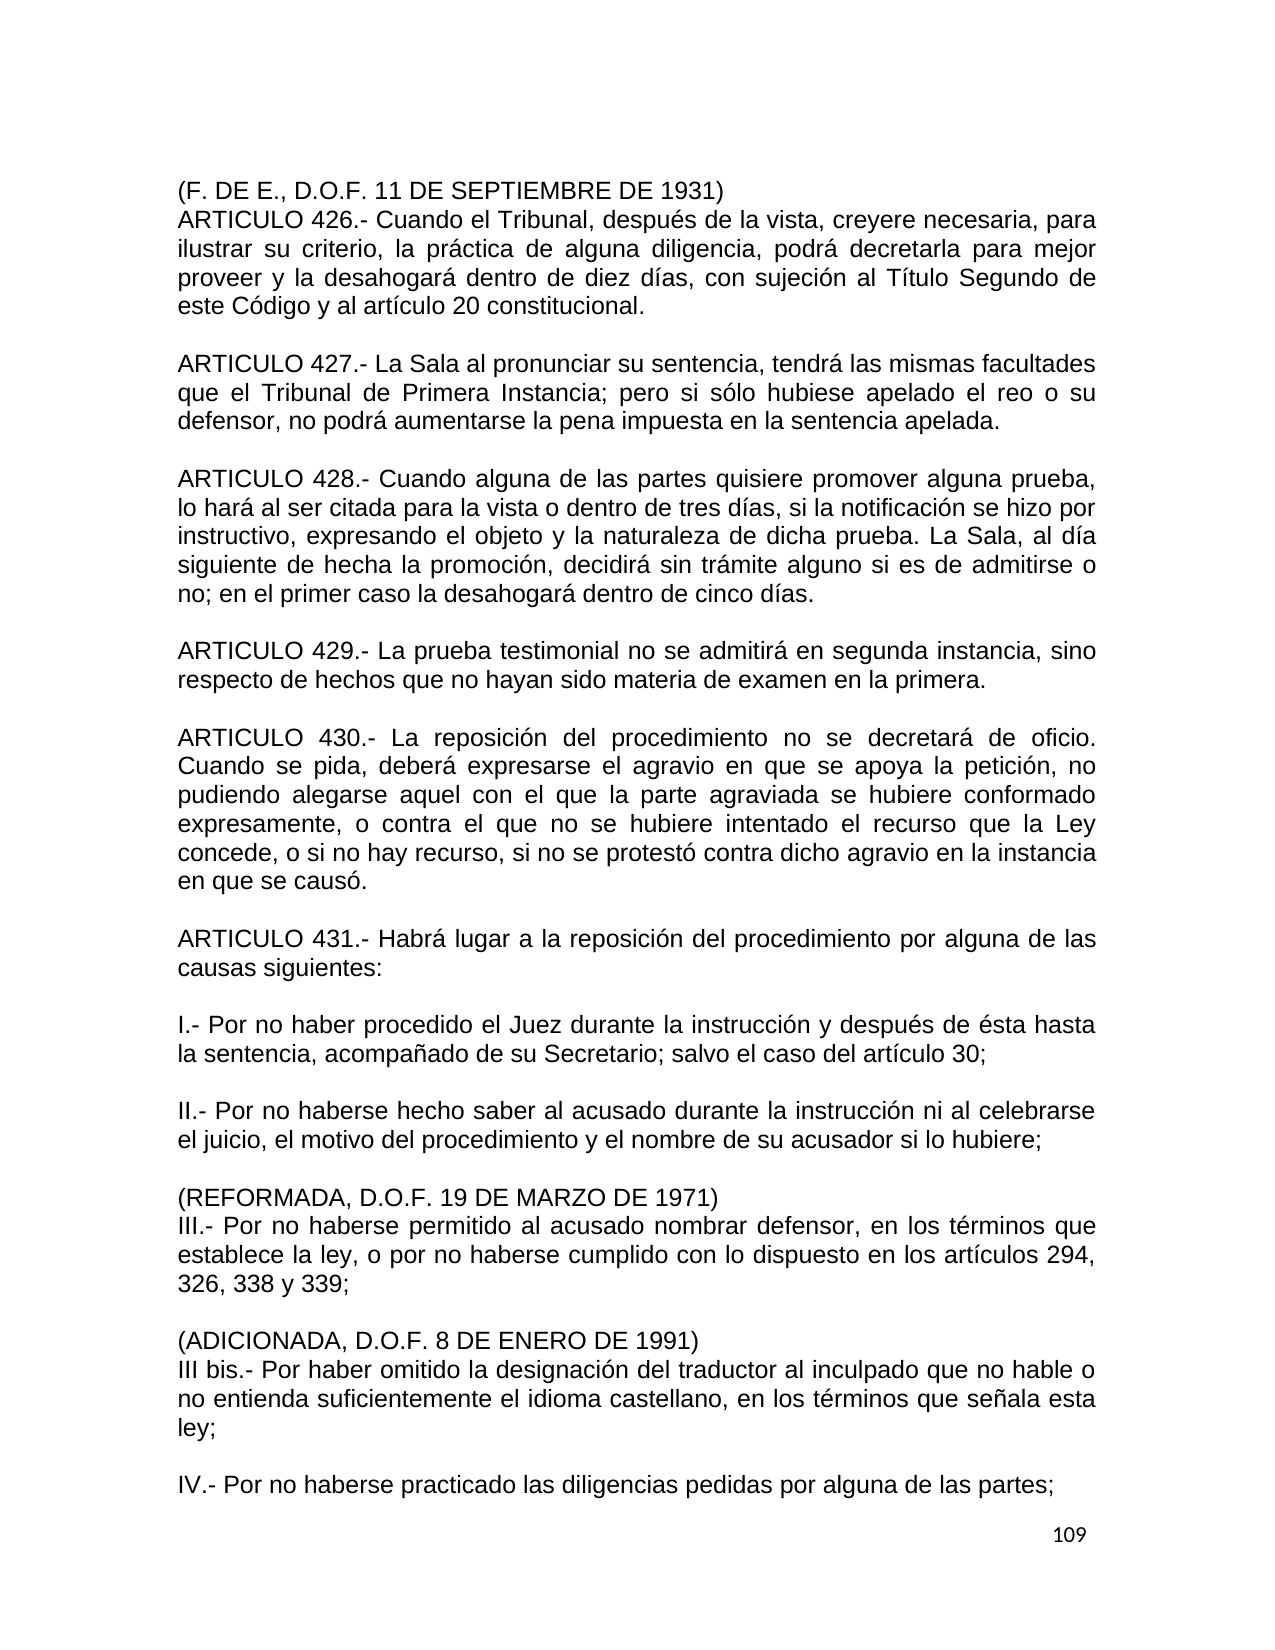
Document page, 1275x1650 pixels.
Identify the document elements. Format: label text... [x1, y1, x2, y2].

text I.- Por no haber procedido el Juez durante la instrucción y después de ésta hasta la sentencia, acompañado de su Secretario; salvo el caso del artículo 30; [177, 1010, 1098, 1068]
text III bis.- Por haber omitido la designación del traductor al inculpado que no hable o no entienda suficientemente el idioma castellano, en los términos que señala esta ley; [177, 1355, 1098, 1441]
text ARTICULO 429.- La prueba testimonial no se admitirá en segunda instancia, sino respecto de hechos que no hayan sido materia de examen en la primera. [177, 636, 1098, 694]
text II.- Por no haberse hecho saber al acusado durante la instrucción ni al celebrarse el juicio, el motivo del procedimiento y el nombre de su acusador si lo hubiere; [177, 1096, 1098, 1154]
text (ADICIONADA, D.O.F. 8 DE ENERO DE 1991) [177, 1326, 1098, 1355]
text III.- Por no haberse permitido al acusado nombrar defensor, en los términos que establece la ley, o por no haberse cumplido con lo dispuesto en los artículos 294, 326, 338 y 339; [177, 1211, 1098, 1298]
text ARTICULO 428.- Cuando alguna de las partes quisiere promover alguna prueba, lo hará al ser citada para la vista o dentro de tres días, si la notificación se hizo por instructivo, expresando el objeto y la naturaleza de dicha prueba. La Sala, al día siguiente de hecha la promoción, decidirá sin trámite alguno si es de admitirse o no; en el primer caso la desahogará dentro de cinco días. [177, 464, 1098, 608]
text ARTICULO 431.- Habrá lugar a la reposición del procedimiento por alguna de las causas siguientes: [177, 924, 1098, 981]
text (REFORMADA, D.O.F. 19 DE MARZO DE 1971) [177, 1183, 1098, 1211]
text IV.- Por no haberse practicado las diligencias pedidas por alguna de las partes; [177, 1470, 1098, 1499]
text (F. DE E., D.O.F. 11 DE SEPTIEMBRE DE 1931) [177, 176, 1098, 205]
text ARTICULO 426.- Cuando el Tribunal, después de la vista, creyere necesaria, para ilustrar su criterio, la práctica de alguna diligencia, podrá decretarla para mejor proveer y la desahogará dentro de diez días, con sujeción al Título Segundo de este Código y al artículo 20 constitucional. [177, 205, 1098, 320]
text ARTICULO 430.- La reposición del procedimiento no se decretará de oficio. Cuando se pida, deberá expresarse el agravio en que se apoya la petición, no pudiendo alegarse aquel con el que la parte agraviada se hubiere conformado expresamente, o contra el que no se hubiere intentado el recurso que la Ley concede, o si no hay recurso, si no se protestó contra dicho agravio en la instancia en que se causó. [177, 723, 1098, 895]
text ARTICULO 427.- La Sala al pronunciar su sentencia, tendrá las mismas facultades que el Tribunal de Primera Instancia; pero si sólo hubiese apelado el reo o su defensor, no podrá aumentarse la pena impuesta en la sentencia apelada. [177, 349, 1098, 435]
